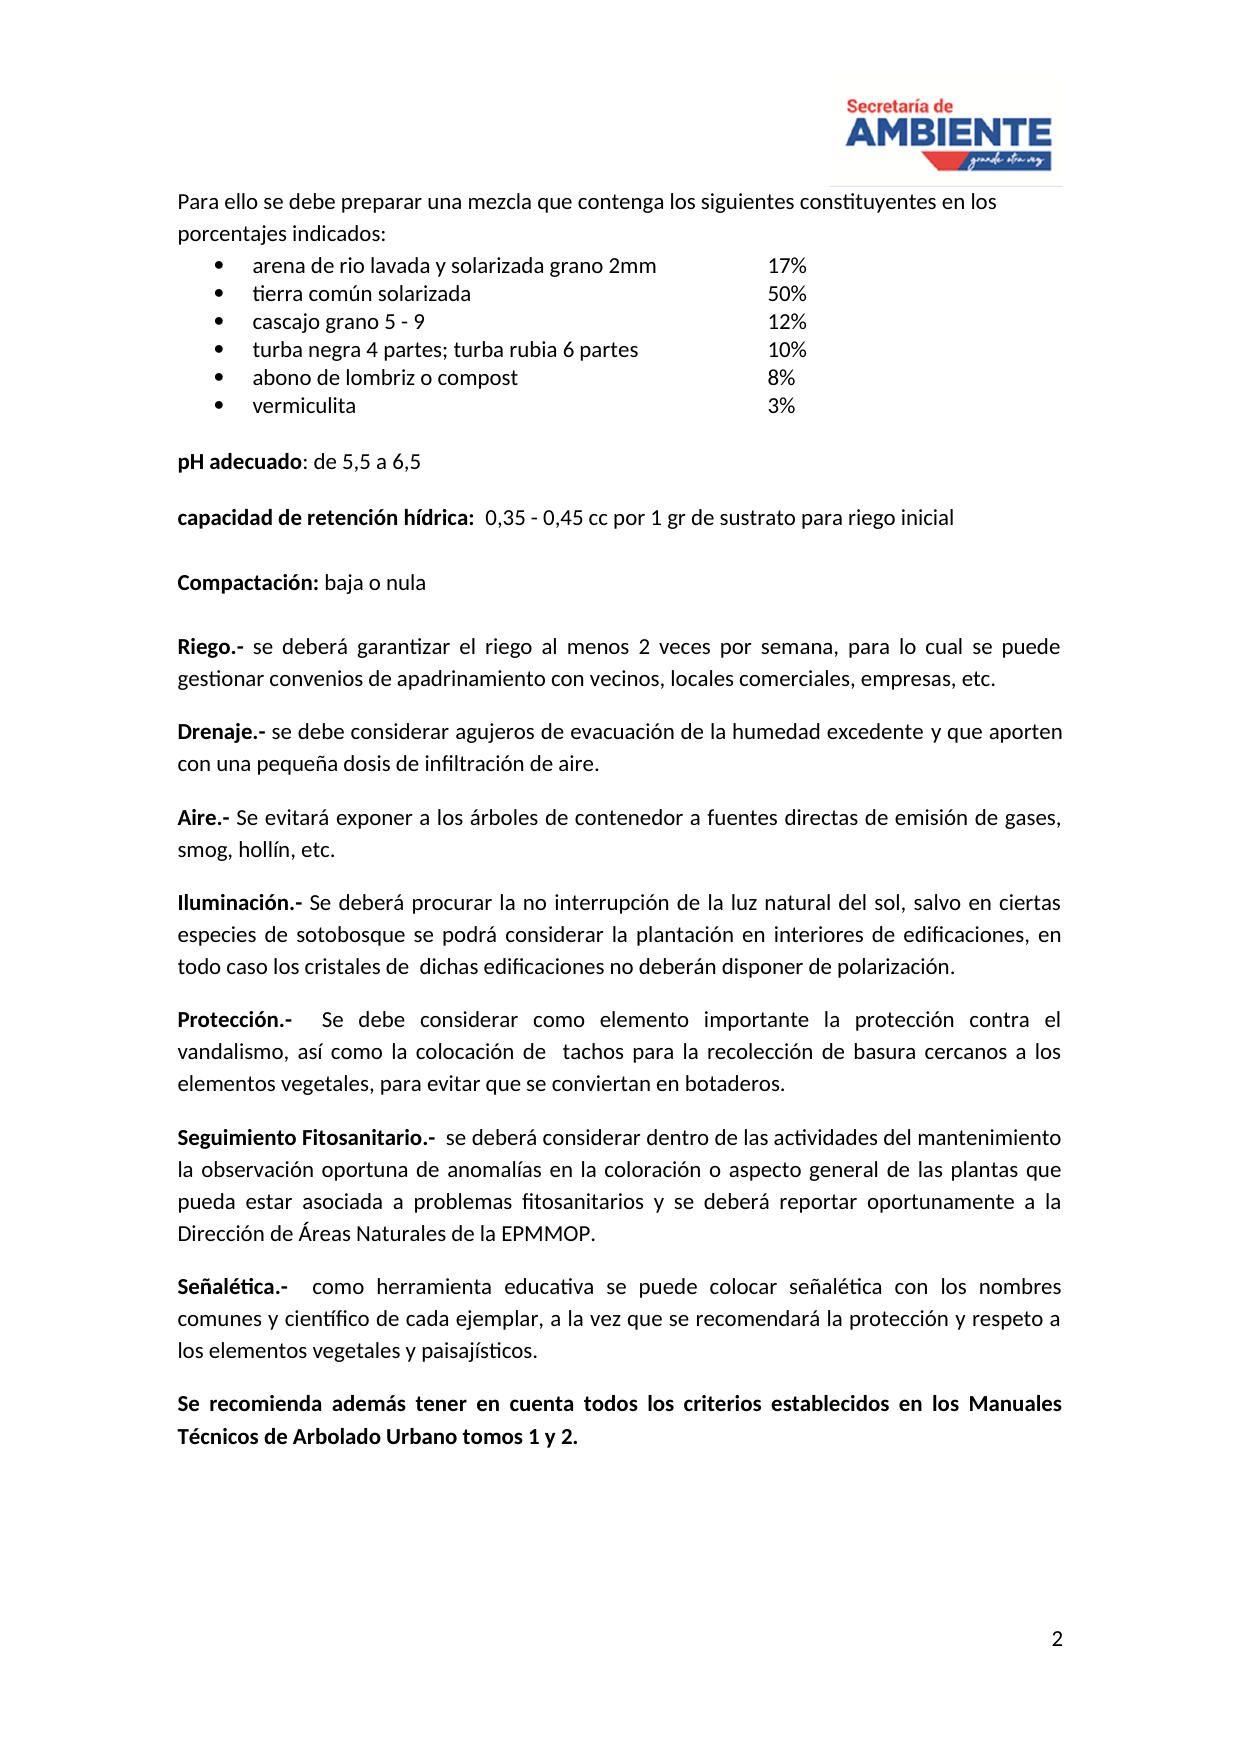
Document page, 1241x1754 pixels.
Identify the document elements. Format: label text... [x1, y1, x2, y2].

text Protección.- Se debe considerar como elemento importante la protección contra el vandalismo, así como la colocación de tachos para la recolección de basura cercanos a los elementos vegetales, para evitar que se conviertan en botaderos. [177, 1005, 1063, 1098]
list arena de rio lavada y solarizada grano 2mm 17% [215, 251, 1063, 279]
text Riego.- se deberá garantizar el riego al menos 2 veces por semana, para lo cual se puede gestionar convenios de apadrinamiento con vecinos, locales comerciales, empresas, etc. [177, 632, 1063, 692]
text Señalética.- como herramienta educativa se puede colocar señalética con los nombres comunes y científico de cada ejemplar, a la vez que se recomendará la protección y respeto a los elementos vegetales y paisajísticos. [177, 1272, 1063, 1364]
list cascajo grano 5 - 9 12% [215, 307, 1063, 335]
list tierra común solarizada 50% [215, 279, 1063, 307]
text Seguimiento Fitosanitario.- se deberá considerar dentro de las actividades del mantenimiento la observación oportuna de anomalías en la coloración o aspecto general de las plantas que pueda estar asociada a problemas fitosanitarios y se deberá reportar oportunamente a la Dirección de Áreas Naturales de la EPMMOP. [177, 1123, 1063, 1247]
text capacidad de retención hídrica: 0,35 - 0,45 cc por 1 gr de sustrato para riego inicial [177, 503, 1063, 531]
text pH adecuado: de 5,5 a 6,5 [177, 447, 1063, 475]
text Aire.- Se evitará exponer a los árboles de contenedor a fuentes directas de emisión de gases, smog, hollín, etc. [177, 803, 1063, 863]
text Drenaje.- se debe considerar agujeros de evacuación de la humedad excedente y que aporten con una pequeña dosis de infiltración de aire. [177, 717, 1063, 778]
text Se recomienda además tener en cuenta todos los criterios establecidos en los Manuales Técnicos de Arbolado Urbano tomos 1 y 2. [177, 1389, 1063, 1450]
list turba negra 4 partes; turba rubia 6 partes 10% [215, 335, 1063, 363]
list vermiculita 3% [215, 391, 1063, 419]
text Compactación: baja o nula [177, 568, 1063, 596]
text Iluminación.- Se deberá procurar la no interrupción de la luz natural del sol, salvo en ciertas especies de sotobosque se podrá considerar la plantación en interiores de edificaciones, en todo caso los cristales de dichas edificaciones no deberán disponer de polarización. [177, 888, 1063, 980]
text Para ello se debe preparar una mezcla que contenga los siguientes constituyentes en los porcentajes indicados: [177, 187, 1063, 247]
list abono de lombriz o compost 8% [215, 363, 1063, 391]
picture [829, 73, 1063, 187]
